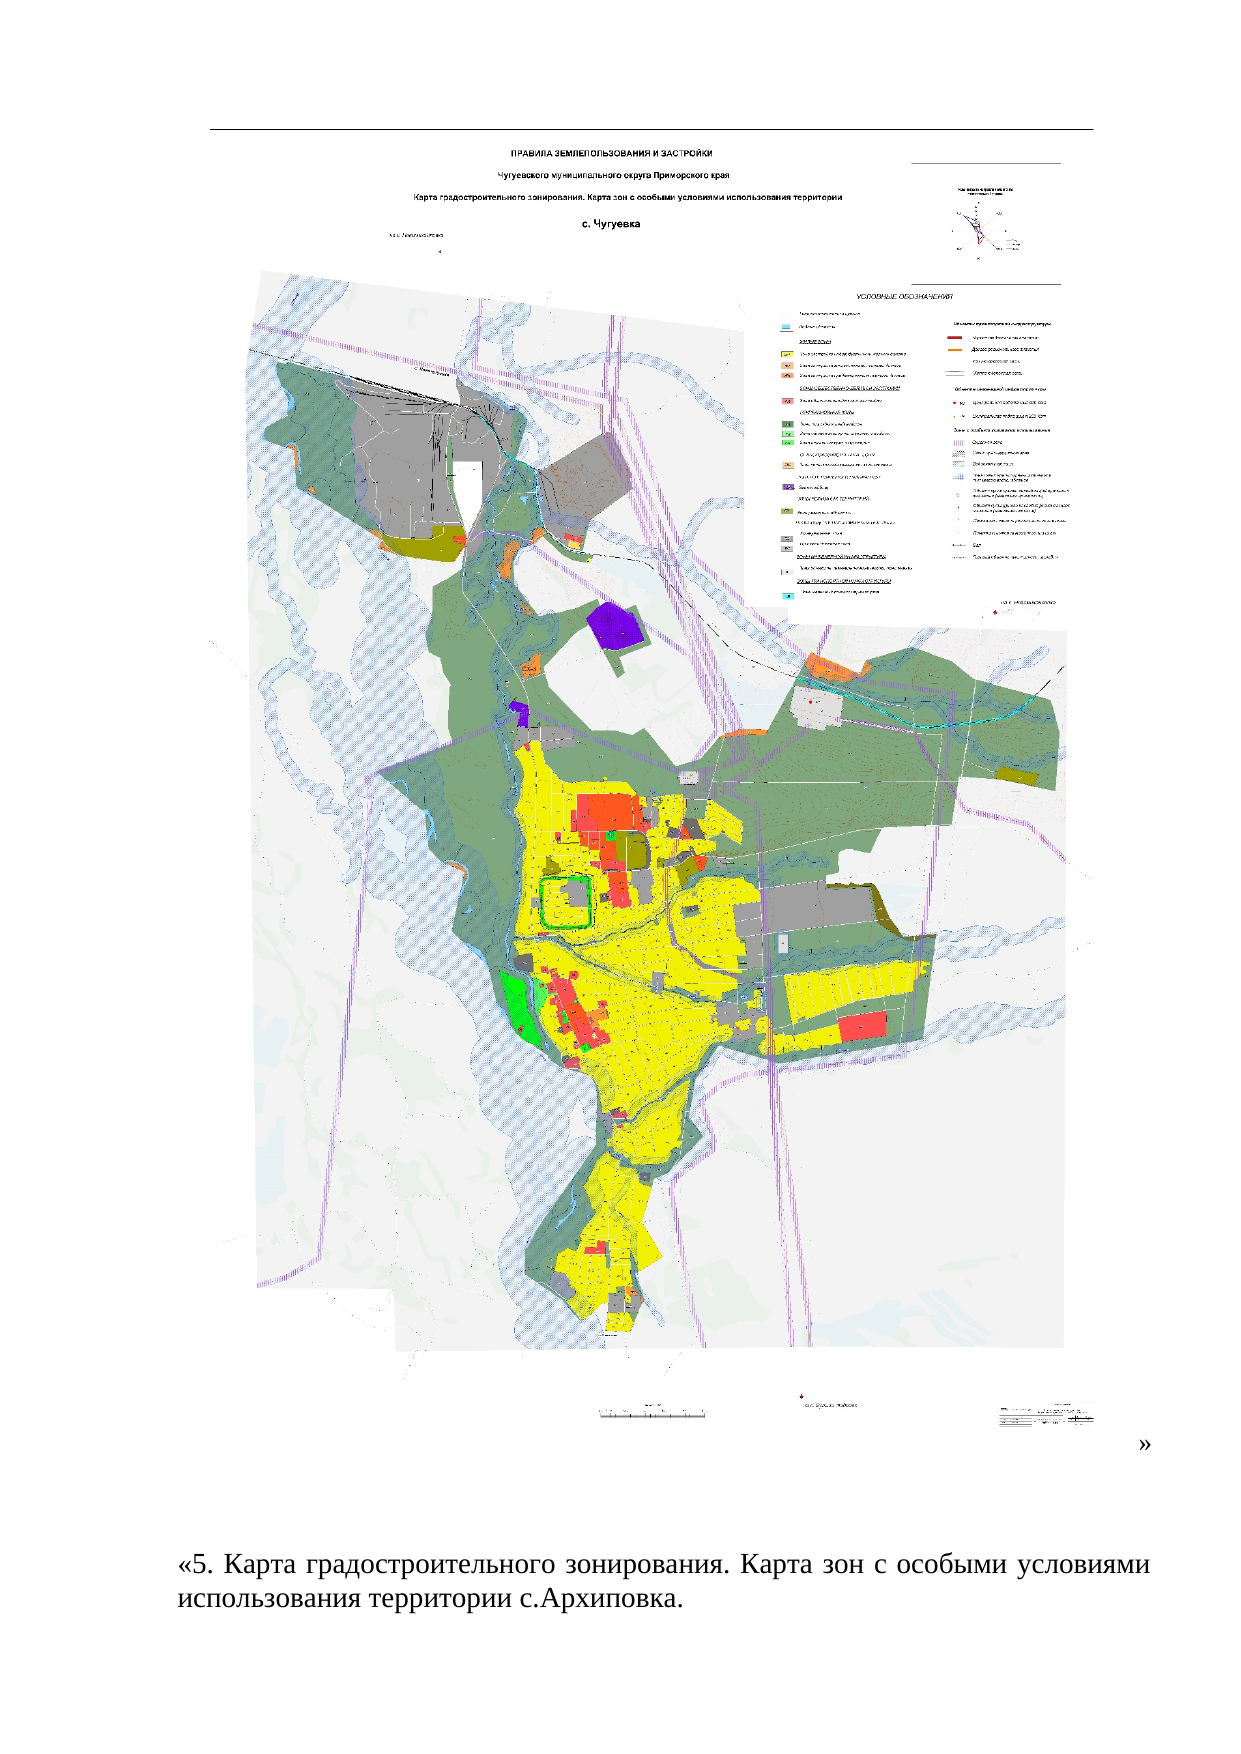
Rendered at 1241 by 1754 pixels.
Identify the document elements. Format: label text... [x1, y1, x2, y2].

picture [200, 118, 1139, 1452]
text «5. Карта градостроительного зонирования. Карта зон с особыми условиями использования территории с.Архиповка. [177, 1547, 1152, 1614]
